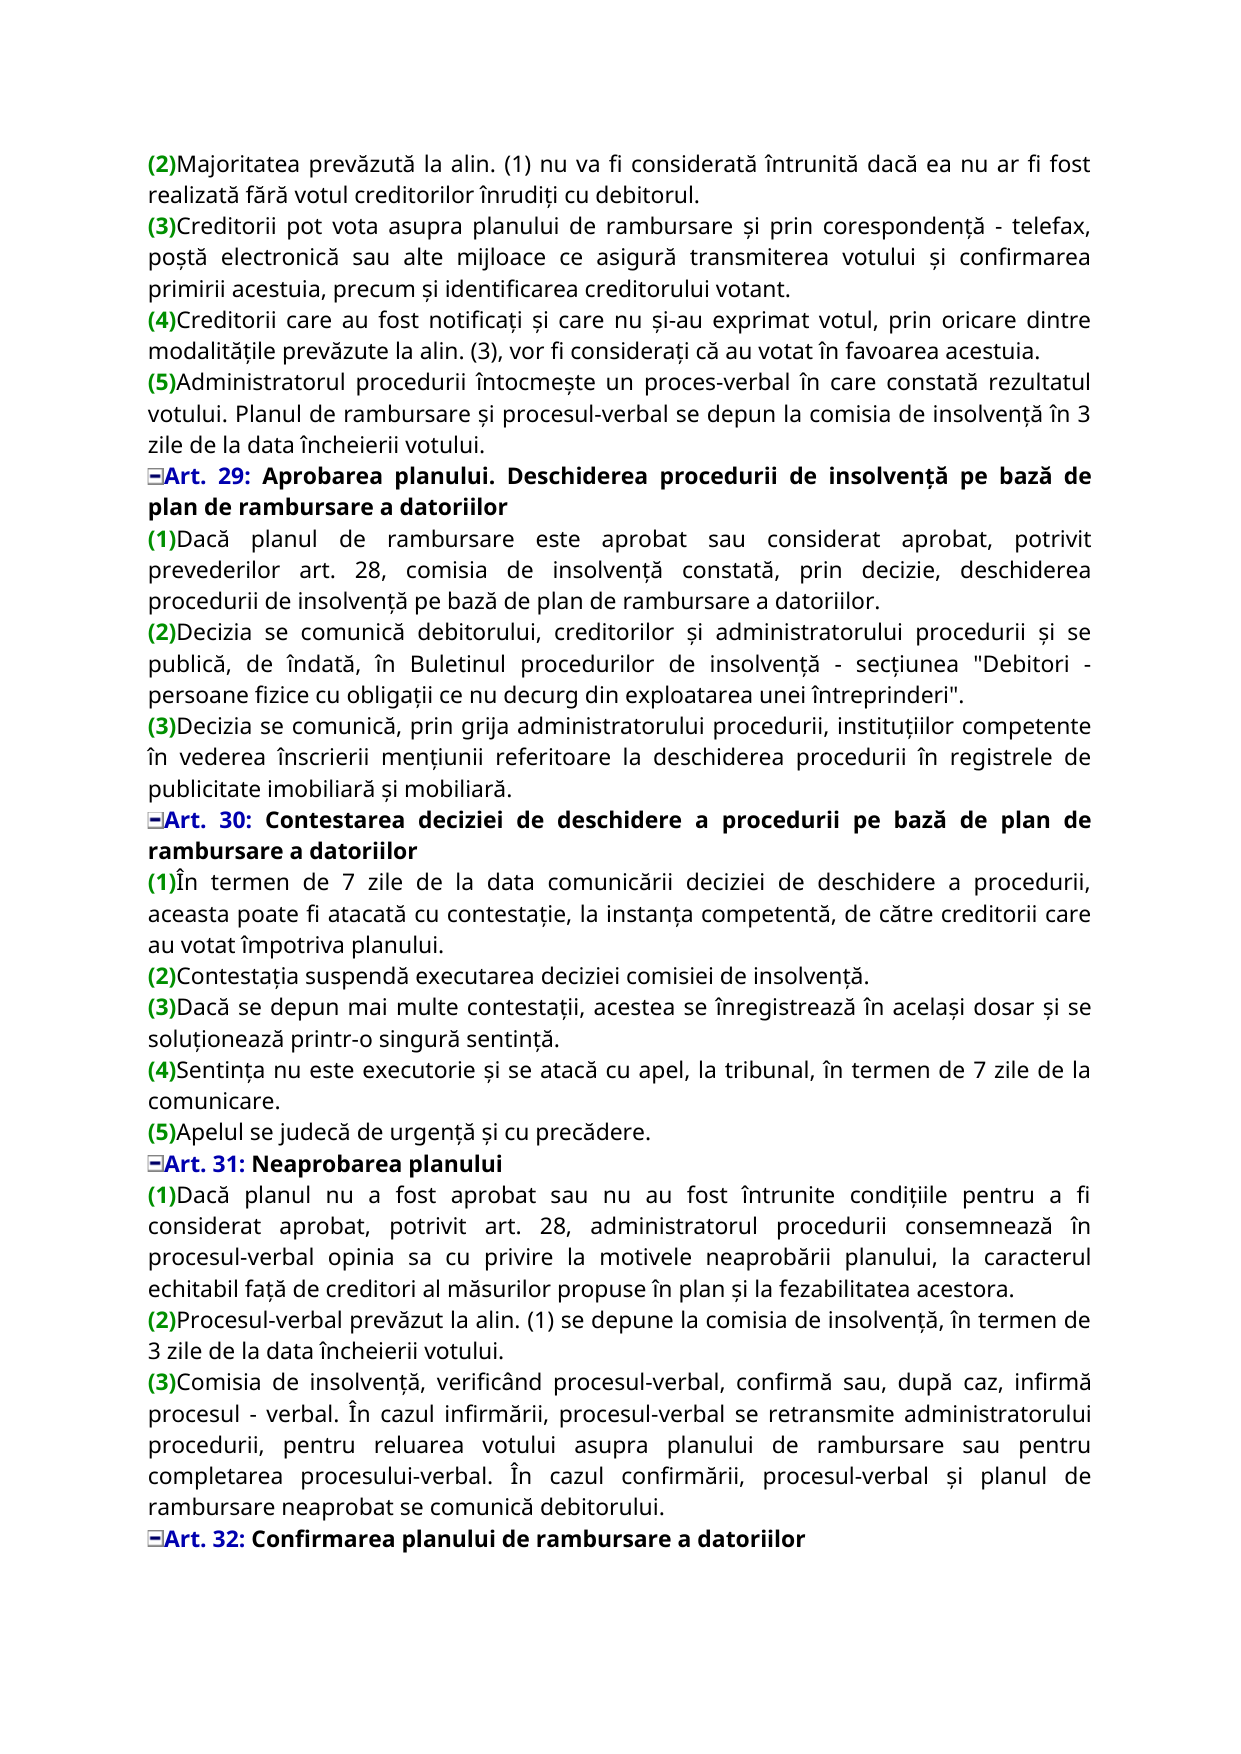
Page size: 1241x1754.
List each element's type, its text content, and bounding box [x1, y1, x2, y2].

text Art. 29: Aprobarea planului. Deschiderea procedurii de insolvenţă pe bază de plan de rambursare a datoriilor [148, 460, 1093, 523]
text (1)Dacă planul de rambursare este aprobat sau considerat aprobat, potrivit prevederilor art. 28, comisia de insolvenţă constată, prin decizie, deschiderea procedurii de insolvenţă pe bază de plan de rambursare a datoriilor. [148, 523, 1093, 616]
picture [147, 1530, 164, 1547]
text (3)Dacă se depun mai multe contestaţii, acestea se înregistrează în acelaşi dosar şi se soluţionează printr-o singură sentinţă. [148, 991, 1093, 1054]
text (3)Creditorii pot vota asupra planului de rambursare şi prin corespondenţă - telefax, poştă electronică sau alte mijloace ce asigură transmiterea votului şi confirmarea primirii acestuia, precum şi identificarea creditorului votant. [148, 210, 1093, 304]
text (5)Administratorul procedurii întocmeşte un proces-verbal în care constată rezultatul votului. Planul de rambursare şi procesul-verbal se depun la comisia de insolvenţă în 3 zile de la data încheierii votului. [148, 366, 1093, 460]
text (2)Contestaţia suspendă executarea deciziei comisiei de insolvenţă. [148, 960, 1093, 991]
text (1)Dacă planul nu a fost aprobat sau nu au fost întrunite condiţiile pentru a fi considerat aprobat, potrivit art. 28, administratorul procedurii consemnează în procesul-verbal opinia sa cu privire la motivele neaprobării planului, la caracterul echitabil faţă de creditori al măsurilor propuse în plan şi la fezabilitatea acestora. [148, 1179, 1093, 1304]
picture [147, 812, 164, 829]
text Art. 31: Neaprobarea planului [148, 1148, 1093, 1179]
text (2)Decizia se comunică debitorului, creditorilor şi administratorului procedurii şi se publică, de îndată, în Buletinul procedurilor de insolvenţă - secţiunea "Debitori - persoane fizice cu obligaţii ce nu decurg din exploatarea unei întreprinderi". [148, 616, 1093, 710]
picture [147, 1155, 164, 1172]
text (1)În termen de 7 zile de la data comunicării deciziei de deschidere a procedurii, aceasta poate fi atacată cu contestaţie, la instanţa competentă, de către creditorii care au votat împotriva planului. [148, 866, 1093, 960]
text (4)Creditorii care au fost notificaţi şi care nu şi-au exprimat votul, prin oricare dintre modalităţile prevăzute la alin. (3), vor fi consideraţi că au votat în favoarea acestuia. [148, 304, 1093, 366]
text (4)Sentinţa nu este executorie şi se atacă cu apel, la tribunal, în termen de 7 zile de la comunicare. [148, 1054, 1093, 1116]
text Art. 32: Confirmarea planului de rambursare a datoriilor [148, 1523, 1093, 1554]
text (3)Decizia se comunică, prin grija administratorului procedurii, instituţiilor competente în vederea înscrierii menţiunii referitoare la deschiderea procedurii în registrele de publicitate imobiliară şi mobiliară. [148, 710, 1093, 804]
text (5)Apelul se judecă de urgenţă şi cu precădere. [148, 1116, 1093, 1148]
picture [147, 468, 164, 485]
text (2)Majoritatea prevăzută la alin. (1) nu va fi considerată întrunită dacă ea nu ar fi fost realizată fără votul creditorilor înrudiţi cu debitorul. [148, 148, 1093, 210]
text Art. 30: Contestarea deciziei de deschidere a procedurii pe bază de plan de rambursare a datoriilor [148, 804, 1093, 866]
text (2)Procesul-verbal prevăzut la alin. (1) se depune la comisia de insolvenţă, în termen de 3 zile de la data încheierii votului. [148, 1304, 1093, 1366]
text (3)Comisia de insolvenţă, verificând procesul-verbal, confirmă sau, după caz, infirmă procesul - verbal. În cazul infirmării, procesul-verbal se retransmite administratorului procedurii, pentru reluarea votului asupra planului de rambursare sau pentru completarea procesului-verbal. În cazul confirmării, procesul-verbal şi planul de rambursare neaprobat se comunică debitorului. [148, 1366, 1093, 1523]
